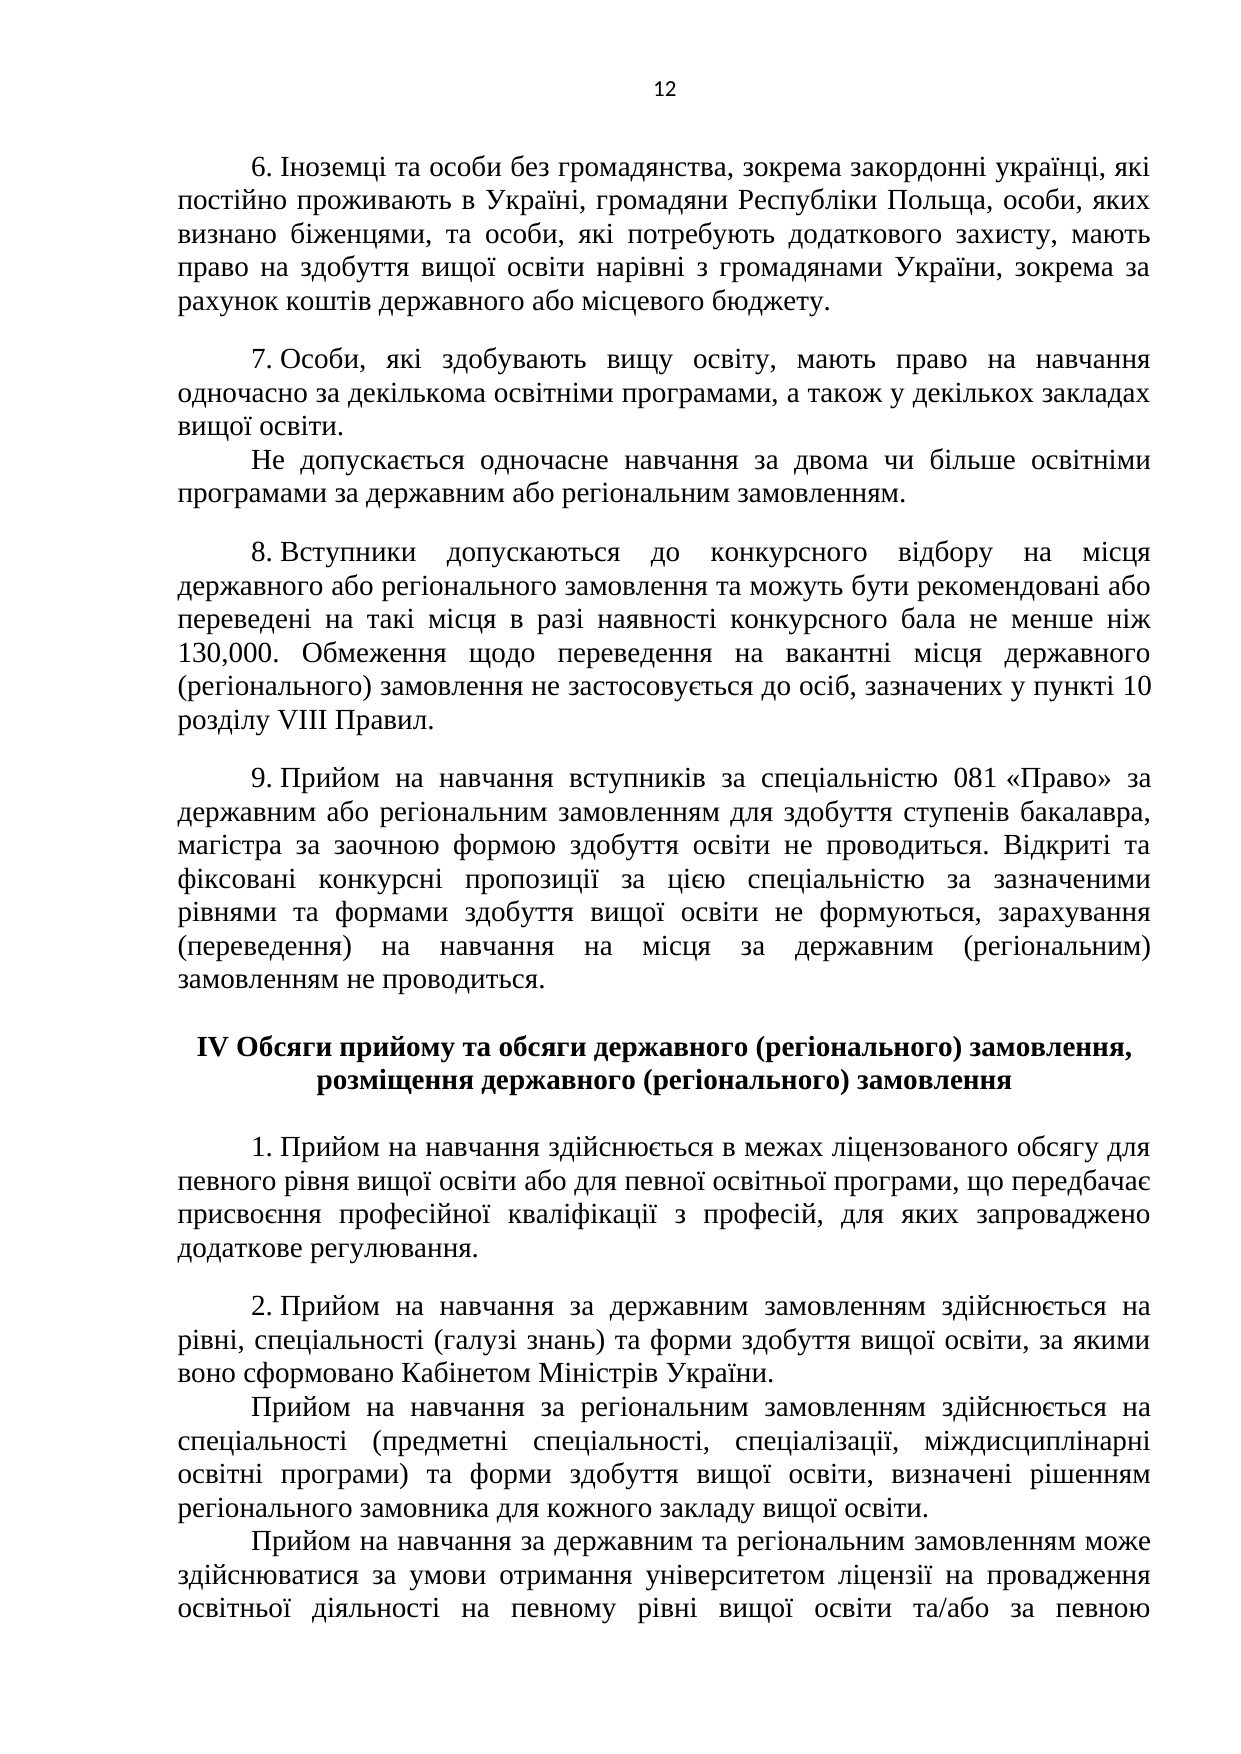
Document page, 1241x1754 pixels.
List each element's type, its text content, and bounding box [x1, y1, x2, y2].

text 6. Іноземці та особи без громадянства, зокрема закордонні українці, які постійно проживають в Україні, громадяни Республіки Польща, особи, яких визнано біженцями, та особи, які потребують додаткового захисту, мають право на здобуття вищої освіти нарівні з громадянами України, зокрема за рахунок коштів державного або місцевого бюджету. [177, 149, 1152, 316]
text 8. Вступники допускаються до конкурсного відбору на місця державного або регіонального замовлення та можуть бути рекомендовані або переведені на такі місця в разі наявності конкурсного бала не менше ніж 130,000. Обмеження щодо переведення на вакантні місця державного (регіонального) замовлення не застосовується до осіб, зазначених у пункті 10 розділу VIII Правил. [177, 534, 1152, 735]
text 2. Прийом на навчання за державним замовленням здійснюється на рівні, спеціальності (галузі знань) та форми здобуття вищої освіти, за якими воно сформовано Кабінетом Міністрів України. [177, 1288, 1152, 1389]
text 7. Особи, які здобувають вищу освіту, мають право на навчання одночасно за декількома освітніми програмами, а також у декількох закладах вищої освіти. [177, 341, 1152, 442]
text IV Обсяги прийому та обсяги державного (регіонального) замовлення, розміщення державного (регіонального) замовлення [177, 1029, 1152, 1096]
text Не допускається одночасне навчання за двома чи більше освітніми програмами за державним або регіональним замовленням. [177, 442, 1152, 509]
text Прийом на навчання за регіональним замовленням здійснюється на спеціальності (предметні спеціальності, спеціалізації, міждисциплінарні освітні програми) та форми здобуття вищої освіти, визначені рішенням регіонального замовника для кожного закладу вищої освіти. [177, 1389, 1152, 1523]
text 9. Прийом на навчання вступників за спеціальністю 081 «Право» за державним або регіональним замовленням для здобуття ступенів бакалавра, магістра за заочною формою здобуття освіти не проводиться. Відкриті та фіксовані конкурсні пропозиції за цією спеціальністю за зазначеними рівнями та формами здобуття вищої освіти не формуються, зарахування (переведення) на навчання на місця за державним (регіональним) замовленням не проводиться. [177, 760, 1152, 995]
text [177, 1523, 1152, 1624]
text 1. Прийом на навчання здійснюється в межах ліцензованого обсягу для певного рівня вищої освіти або для певної освітньої програми, що передбачає присвоєння професійної кваліфікації з професій, для яких запроваджено додаткове регулювання. [177, 1129, 1152, 1263]
